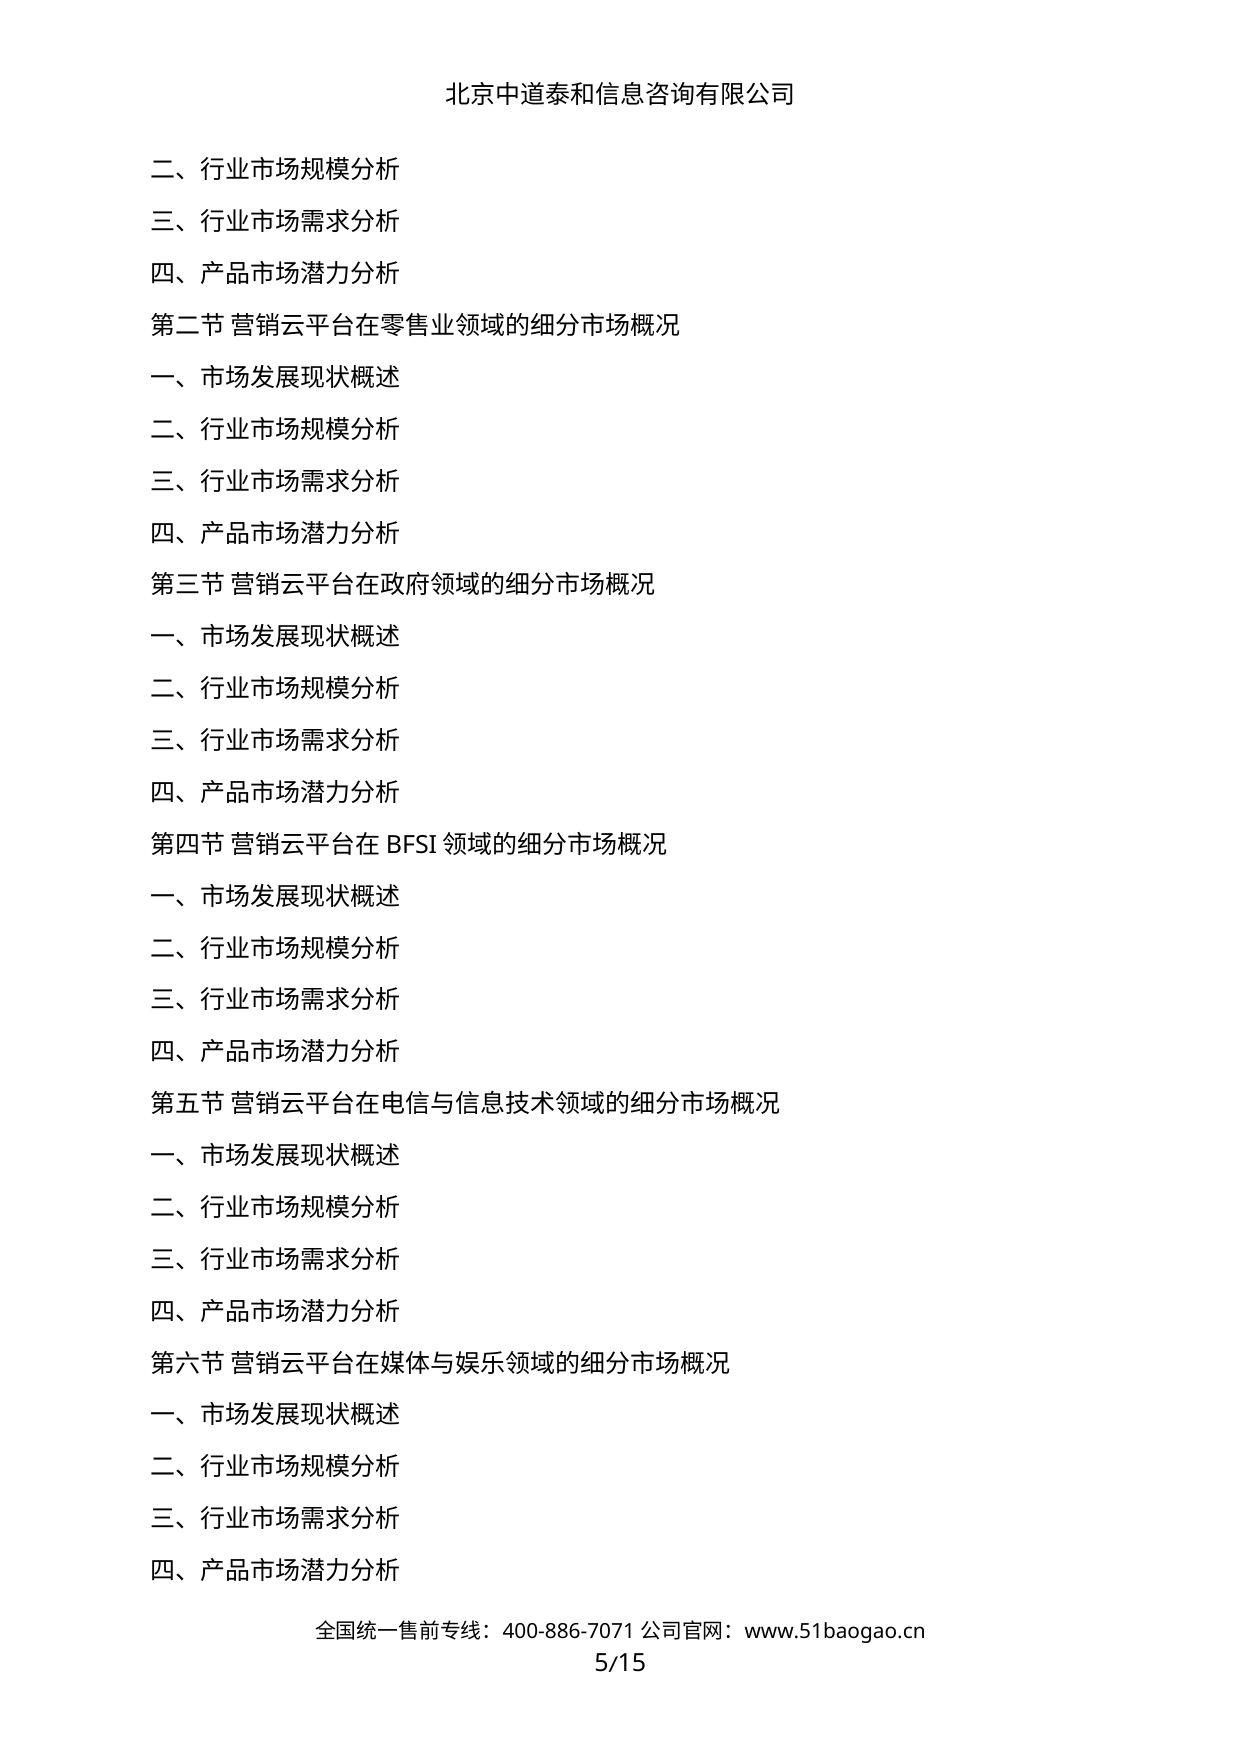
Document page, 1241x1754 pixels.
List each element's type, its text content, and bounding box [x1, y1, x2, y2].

text 第五节 营销云平台在电信与信息技术领域的细分市场概况 [150, 1084, 1090, 1120]
text 四、产品市场潜力分析 [150, 1032, 1090, 1068]
text 二、行业市场规模分析 [150, 669, 1090, 705]
text 二、行业市场规模分析 [150, 409, 1090, 446]
text 二、行业市场规模分析 [150, 150, 1090, 186]
text 一、市场发展现状概述 [150, 1395, 1090, 1431]
text 二、行业市场规模分析 [150, 1187, 1090, 1224]
text 一、市场发展现状概述 [150, 357, 1090, 394]
text 四、产品市场潜力分析 [150, 254, 1090, 290]
text 四、产品市场潜力分析 [150, 513, 1090, 549]
text 三、行业市场需求分析 [150, 461, 1090, 497]
text 一、市场发展现状概述 [150, 876, 1090, 912]
text 第二节 营销云平台在零售业领域的细分市场概况 [150, 306, 1090, 342]
text 三、行业市场需求分析 [150, 721, 1090, 757]
text 四、产品市场潜力分析 [150, 1551, 1090, 1587]
text 二、行业市场规模分析 [150, 1447, 1090, 1483]
text 四、产品市场潜力分析 [150, 1291, 1090, 1327]
text 三、行业市场需求分析 [150, 1239, 1090, 1276]
text 一、市场发展现状概述 [150, 1136, 1090, 1172]
text 二、行业市场规模分析 [150, 928, 1090, 964]
text 四、产品市场潜力分析 [150, 772, 1090, 809]
text 三、行业市场需求分析 [150, 980, 1090, 1016]
text 一、市场发展现状概述 [150, 617, 1090, 653]
text 第六节 营销云平台在媒体与娱乐领域的细分市场概况 [150, 1343, 1090, 1379]
text 第三节 营销云平台在政府领域的细分市场概况 [150, 565, 1090, 601]
text 第四节 营销云平台在BFSI领域的细分市场概况 [150, 824, 1090, 861]
text 三、行业市场需求分析 [150, 202, 1090, 238]
text 三、行业市场需求分析 [150, 1499, 1090, 1535]
